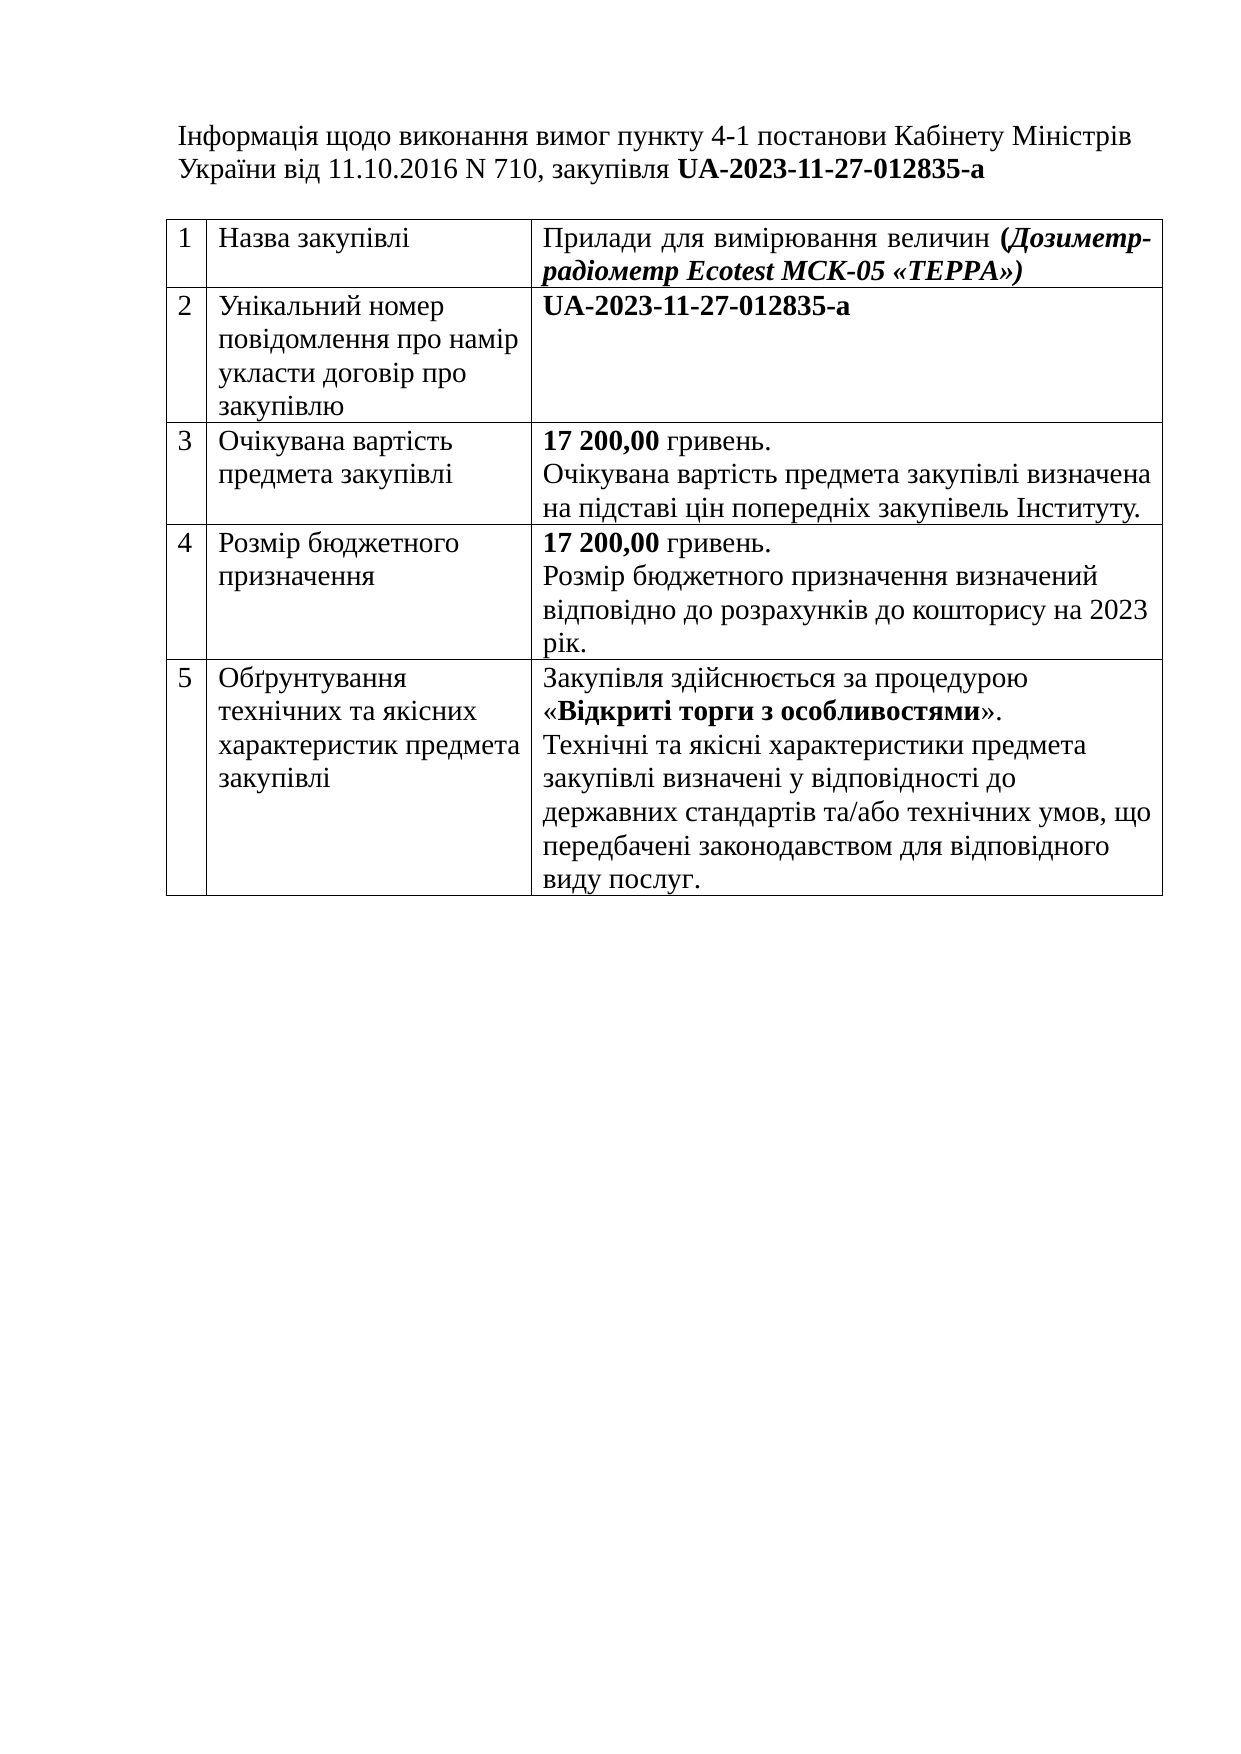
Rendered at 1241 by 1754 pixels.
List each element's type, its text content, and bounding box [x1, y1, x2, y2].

table_cell 5 [167, 660, 206, 895]
table_cell 17 200,00 гривень. Очікувана вартість предмета закупівлі визначена на підставі цін попередніх закупівель Інституту. [532, 423, 1162, 524]
table_cell 4 [167, 525, 206, 659]
table_cell UA-2023-11-27-012835-a [532, 288, 1162, 422]
table_cell Розмір бюджетного призначення [207, 525, 531, 659]
table_header Назва закупівлі [207, 220, 531, 287]
table_cell 17 200,00 гривень. Розмір бюджетного призначення визначений відповідно до розрахунків до кошторису на 2023 рік. [532, 525, 1162, 659]
table_cell 3 [167, 423, 206, 524]
table_header Прилади для вимірювання величин (Дозиметр-радіометр Ecotest МСК-05 «ТЕРРА») [532, 220, 1162, 287]
table_cell Закупівля здійснюється за процедурою «Відкриті торги з особливостями». Технічні та якісні характеристики предмета закупівлі визначені у відповідності до державних стандартів та/або технічних умов, що передбачені законодавством для відповідного виду послуг. [532, 660, 1162, 895]
text Інформація щодо виконання вимог пункту 4-1 постанови Кабінету Міністрів України від 11.10.2016 N 710, закупівля UA-2023-11-27-012835-a [177, 118, 1152, 185]
table_cell Обґрунтування технічних та якісних характеристик предмета закупівлі [207, 660, 531, 895]
table_cell Очікувана вартість предмета закупівлі [207, 423, 531, 524]
table_cell Унікальний номер повідомлення про намір укласти договір про закупівлю [207, 288, 531, 422]
table_header 1 [167, 220, 206, 287]
table_cell 2 [167, 288, 206, 422]
